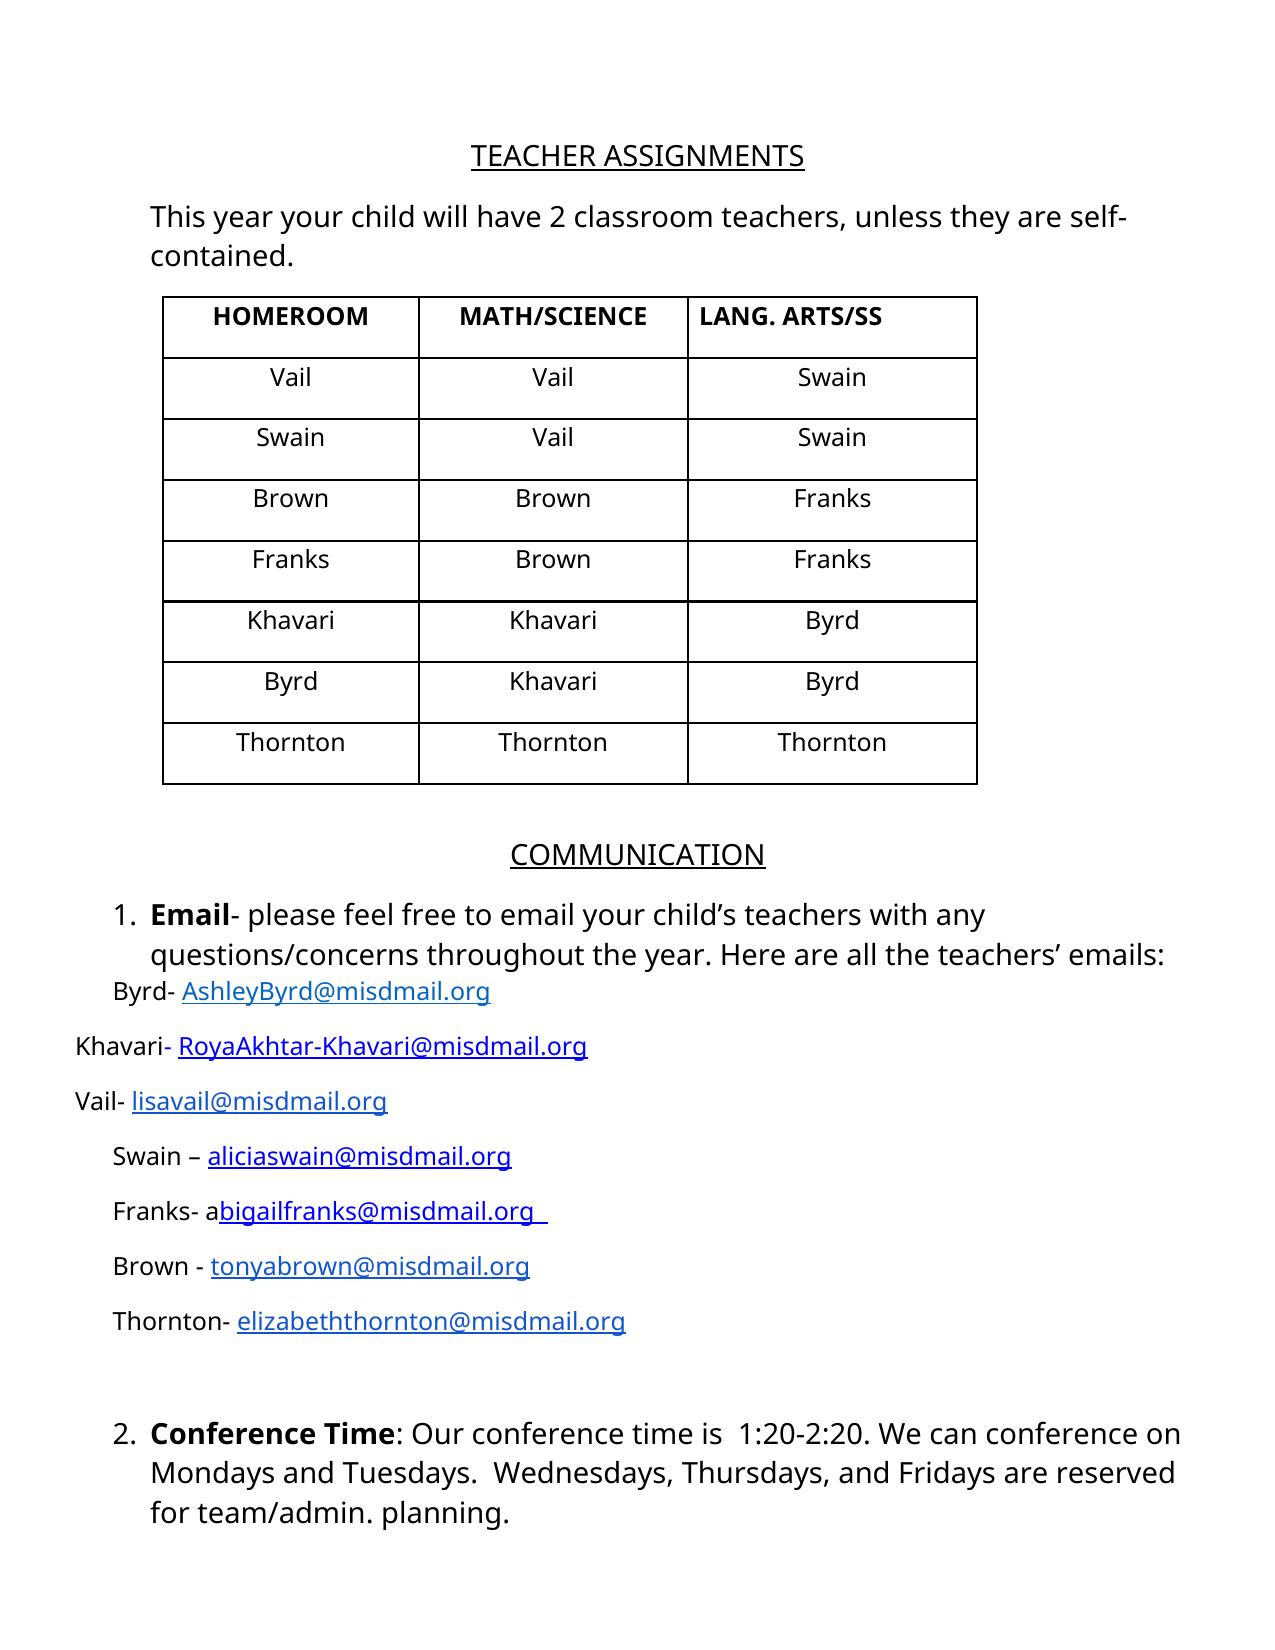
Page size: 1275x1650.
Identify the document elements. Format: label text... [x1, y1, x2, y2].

text Swain – aliciaswain@misdmail.org [112, 1138, 1200, 1172]
text Brown - tonyabrown@misdmail.org [112, 1248, 1200, 1282]
list Conference Time: Our conference time is 1:20-2:20. We can conference on Mondays and Tuesdays. Wednesdays, Thursdays, and Fridays are reserved for team/admin. planning. [112, 1413, 1200, 1532]
table_cell Vail [164, 359, 418, 418]
text Vail- lisavail@misdmail.org [75, 1083, 1200, 1118]
table_header MATH/SCIENCE [420, 298, 687, 357]
table_header HOMEROOM [164, 298, 418, 357]
table_cell Brown [420, 542, 687, 600]
table_cell Franks [164, 542, 418, 600]
table_cell Byrd [689, 603, 976, 661]
text Byrd- AshleyByrd@misdmail.org [112, 974, 1200, 1008]
list Email- please feel free to email your child’s teachers with any questions/concerns throughout the year. Here are all the teachers’ emails: [112, 894, 1200, 974]
table_cell Thornton [689, 724, 976, 783]
table_cell Franks [689, 542, 976, 600]
table_cell Byrd [689, 663, 976, 722]
table_cell Swain [689, 420, 976, 479]
text This year your child will have 2 classroom teachers, unless they are self- contained. [150, 196, 1200, 275]
text Franks- abigailfranks@misdmail.org [112, 1193, 1200, 1227]
text Thornton- elizabeththornton@misdmail.org [112, 1303, 1200, 1337]
table_cell Khavari [164, 603, 418, 661]
text COMMUNICATION [75, 834, 1200, 873]
text Khavari- RoyaAkhtar-Khavari@misdmail.org [75, 1029, 1200, 1063]
table_cell Vail [420, 420, 687, 479]
table_cell Khavari [420, 603, 687, 661]
table_cell Vail [420, 359, 687, 418]
table_header LANG. ARTS/SS [689, 298, 976, 357]
table_cell Franks [689, 481, 976, 539]
table_cell Brown [164, 481, 418, 539]
table_cell Swain [689, 359, 976, 418]
table_cell Brown [420, 481, 687, 539]
table_cell Khavari [420, 663, 687, 722]
table_cell Byrd [164, 663, 418, 722]
table_cell Thornton [420, 724, 687, 783]
table_cell Thornton [164, 724, 418, 783]
text TEACHER ASSIGNMENTS [75, 136, 1200, 175]
table_cell Swain [164, 420, 418, 479]
